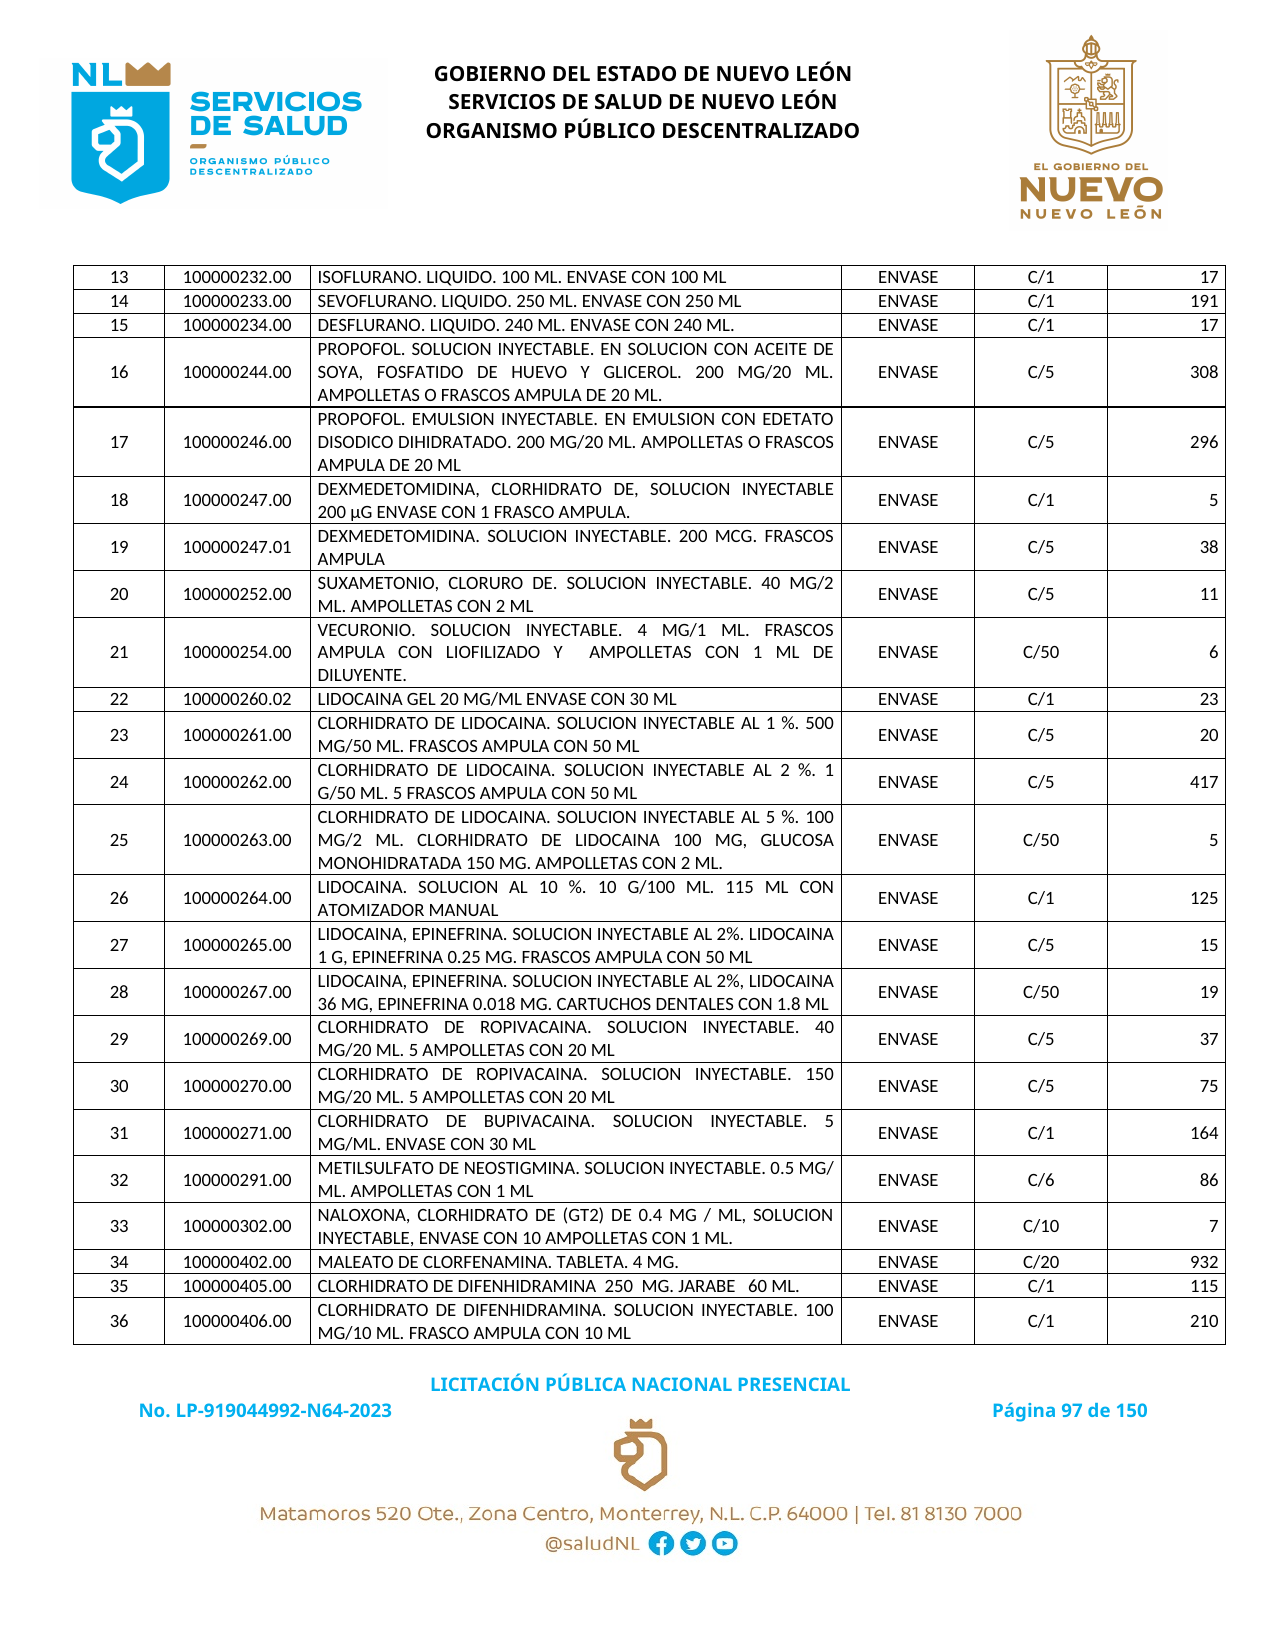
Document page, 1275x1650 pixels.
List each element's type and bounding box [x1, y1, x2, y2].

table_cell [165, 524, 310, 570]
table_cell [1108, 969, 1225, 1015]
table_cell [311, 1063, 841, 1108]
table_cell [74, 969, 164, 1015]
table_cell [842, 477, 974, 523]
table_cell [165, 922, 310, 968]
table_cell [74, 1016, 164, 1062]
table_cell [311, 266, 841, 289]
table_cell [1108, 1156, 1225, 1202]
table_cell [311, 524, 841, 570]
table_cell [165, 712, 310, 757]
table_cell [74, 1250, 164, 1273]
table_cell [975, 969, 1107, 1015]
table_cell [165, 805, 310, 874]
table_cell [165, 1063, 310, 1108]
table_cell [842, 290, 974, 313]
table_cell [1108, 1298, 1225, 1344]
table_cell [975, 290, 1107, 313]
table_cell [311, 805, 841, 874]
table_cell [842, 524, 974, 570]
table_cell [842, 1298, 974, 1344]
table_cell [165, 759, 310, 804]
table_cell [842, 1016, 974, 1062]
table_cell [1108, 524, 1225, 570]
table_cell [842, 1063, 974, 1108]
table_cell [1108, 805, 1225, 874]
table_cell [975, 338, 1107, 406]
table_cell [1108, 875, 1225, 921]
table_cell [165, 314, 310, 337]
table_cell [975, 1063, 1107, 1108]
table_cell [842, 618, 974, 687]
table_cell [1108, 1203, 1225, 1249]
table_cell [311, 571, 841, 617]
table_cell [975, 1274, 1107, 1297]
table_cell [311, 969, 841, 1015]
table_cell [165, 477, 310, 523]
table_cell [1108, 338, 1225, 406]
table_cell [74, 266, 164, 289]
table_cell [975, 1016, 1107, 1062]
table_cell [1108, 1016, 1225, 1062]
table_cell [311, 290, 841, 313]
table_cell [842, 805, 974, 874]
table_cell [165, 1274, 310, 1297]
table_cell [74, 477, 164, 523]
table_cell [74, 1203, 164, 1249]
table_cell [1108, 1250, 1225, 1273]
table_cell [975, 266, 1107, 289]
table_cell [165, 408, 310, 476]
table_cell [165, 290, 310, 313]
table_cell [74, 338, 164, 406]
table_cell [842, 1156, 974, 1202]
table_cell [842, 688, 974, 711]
picture [1008, 30, 1169, 231]
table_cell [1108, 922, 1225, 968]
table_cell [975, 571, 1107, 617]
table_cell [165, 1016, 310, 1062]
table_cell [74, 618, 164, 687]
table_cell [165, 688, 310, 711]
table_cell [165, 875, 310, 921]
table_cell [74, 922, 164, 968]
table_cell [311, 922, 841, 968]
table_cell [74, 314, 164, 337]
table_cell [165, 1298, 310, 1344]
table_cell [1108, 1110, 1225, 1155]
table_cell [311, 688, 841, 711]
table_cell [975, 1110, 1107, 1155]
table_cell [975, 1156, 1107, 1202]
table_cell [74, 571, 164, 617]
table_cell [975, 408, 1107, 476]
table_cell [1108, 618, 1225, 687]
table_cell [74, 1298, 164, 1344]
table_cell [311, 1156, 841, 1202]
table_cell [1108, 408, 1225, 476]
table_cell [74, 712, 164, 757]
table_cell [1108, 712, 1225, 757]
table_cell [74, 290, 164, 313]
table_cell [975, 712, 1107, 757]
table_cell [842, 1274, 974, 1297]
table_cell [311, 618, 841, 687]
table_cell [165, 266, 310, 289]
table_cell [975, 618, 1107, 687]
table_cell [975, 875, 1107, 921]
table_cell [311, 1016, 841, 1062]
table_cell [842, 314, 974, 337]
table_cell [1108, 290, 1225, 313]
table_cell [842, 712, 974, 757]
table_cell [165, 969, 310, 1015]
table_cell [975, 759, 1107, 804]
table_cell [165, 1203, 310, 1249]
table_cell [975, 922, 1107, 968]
picture [0, 1401, 1272, 1571]
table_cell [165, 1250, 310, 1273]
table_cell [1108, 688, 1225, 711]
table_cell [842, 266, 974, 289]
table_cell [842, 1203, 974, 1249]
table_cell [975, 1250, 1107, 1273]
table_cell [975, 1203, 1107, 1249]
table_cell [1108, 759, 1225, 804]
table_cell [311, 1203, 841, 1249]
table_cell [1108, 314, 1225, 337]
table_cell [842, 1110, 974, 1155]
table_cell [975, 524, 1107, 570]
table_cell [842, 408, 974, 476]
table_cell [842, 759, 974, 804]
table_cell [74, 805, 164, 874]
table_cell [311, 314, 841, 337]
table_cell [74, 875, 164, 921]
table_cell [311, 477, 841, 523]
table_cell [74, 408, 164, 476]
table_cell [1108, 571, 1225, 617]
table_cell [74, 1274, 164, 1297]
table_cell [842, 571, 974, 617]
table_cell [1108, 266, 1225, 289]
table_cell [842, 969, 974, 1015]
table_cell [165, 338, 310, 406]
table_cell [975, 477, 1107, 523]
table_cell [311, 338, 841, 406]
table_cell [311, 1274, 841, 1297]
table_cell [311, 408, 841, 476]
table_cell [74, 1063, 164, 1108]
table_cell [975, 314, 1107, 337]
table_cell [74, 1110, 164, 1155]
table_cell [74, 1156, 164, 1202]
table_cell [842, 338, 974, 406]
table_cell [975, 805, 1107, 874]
picture [38, 58, 388, 209]
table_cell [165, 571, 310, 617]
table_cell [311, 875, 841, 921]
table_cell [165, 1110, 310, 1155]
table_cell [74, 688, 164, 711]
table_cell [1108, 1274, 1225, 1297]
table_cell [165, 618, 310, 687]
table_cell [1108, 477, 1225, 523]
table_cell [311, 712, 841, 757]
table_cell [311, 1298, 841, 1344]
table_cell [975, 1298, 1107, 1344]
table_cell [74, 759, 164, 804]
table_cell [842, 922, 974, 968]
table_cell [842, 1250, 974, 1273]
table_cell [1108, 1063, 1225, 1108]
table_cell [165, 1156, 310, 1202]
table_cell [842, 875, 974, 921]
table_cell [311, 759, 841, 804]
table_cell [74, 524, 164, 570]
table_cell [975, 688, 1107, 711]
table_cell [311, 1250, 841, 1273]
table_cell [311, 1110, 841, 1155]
